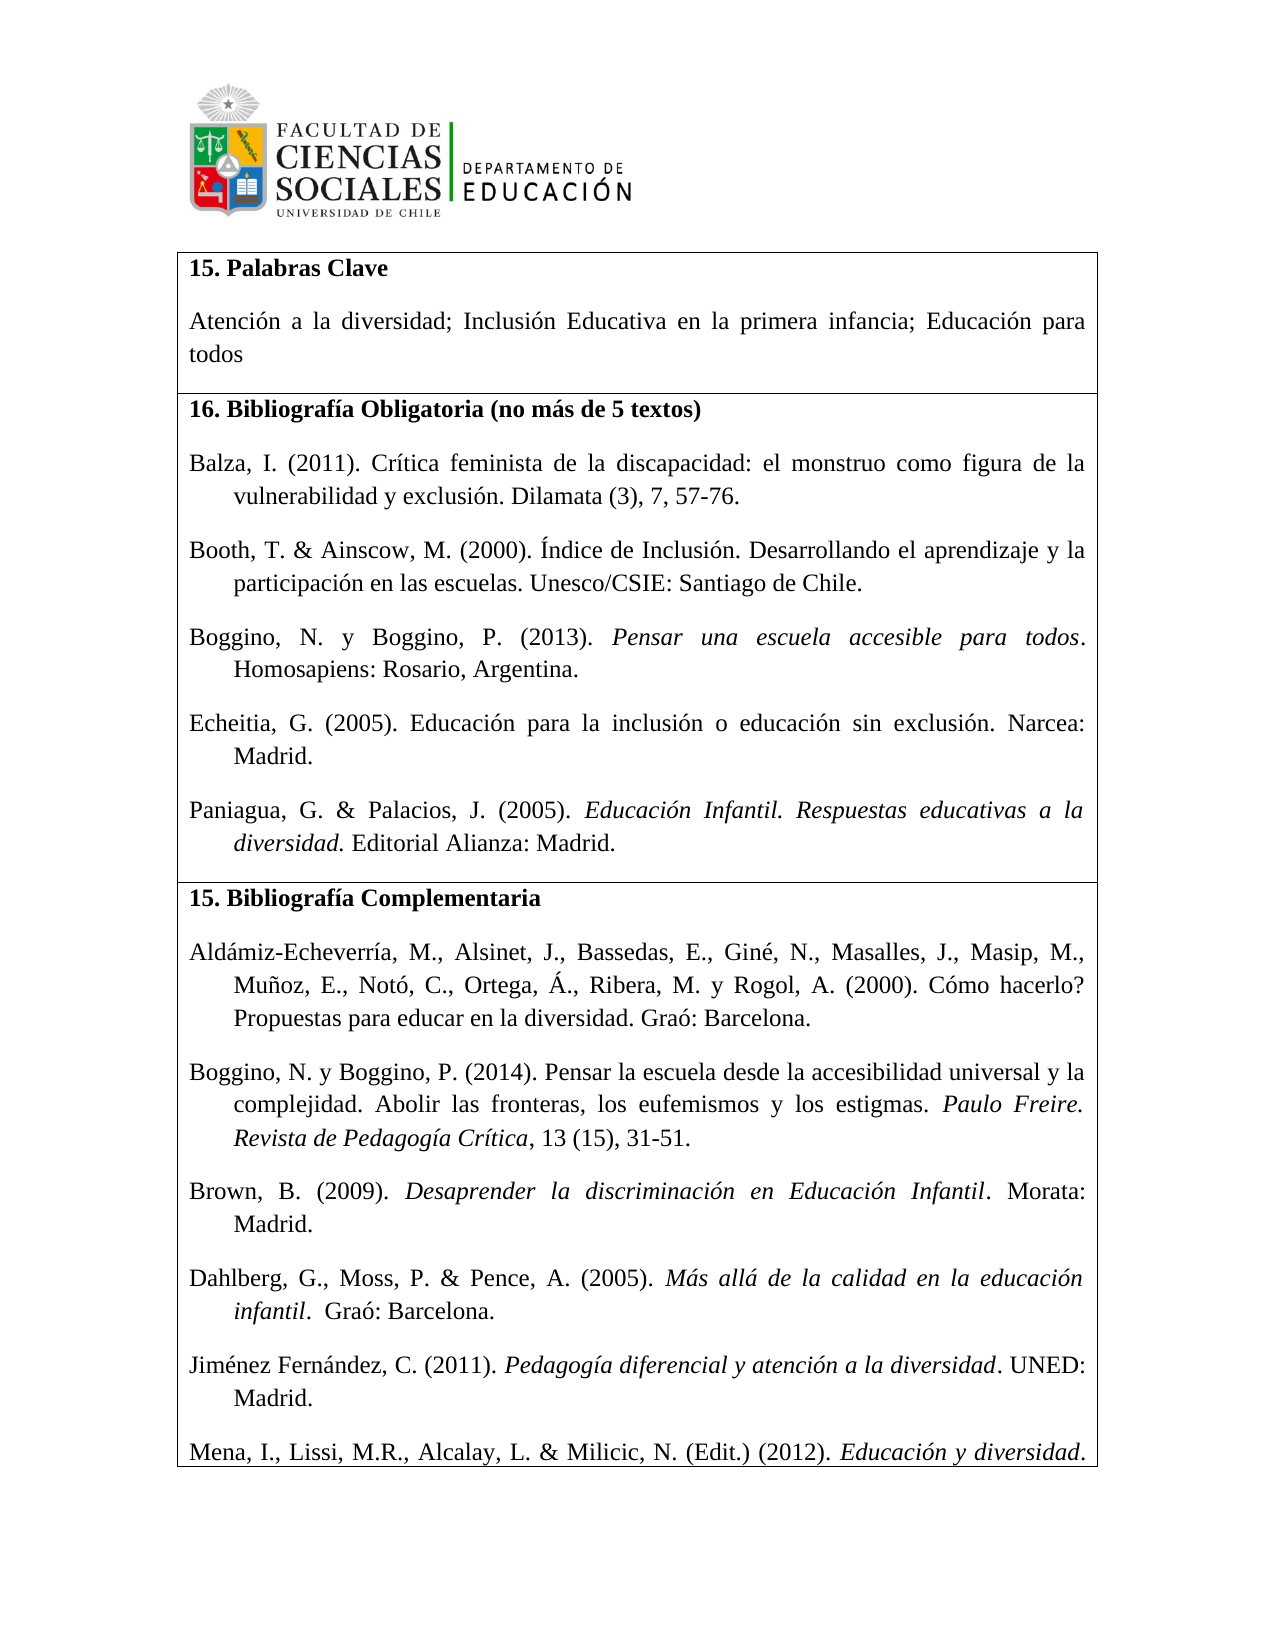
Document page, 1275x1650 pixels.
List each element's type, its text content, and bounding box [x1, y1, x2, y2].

picture [177, 73, 685, 227]
table_cell 15. Palabras Clave Atención a la diversidad; Inclusión Educativa en la primera infancia; Educación para todos [178, 253, 1097, 393]
table_cell 16. Bibliografía Obligatoria (no más de 5 textos) Balza, I. (2011). Crítica feminista de la discapacidad: el monstruo como figura de la vulnerabilidad y exclusión. Dilamata (3), 7, 57-76. Booth, T. & Ainscow, M. (2000). Índice de Inclusión. Desarrollando el aprendizaje y la participación en las escuelas. Unesco/CSIE: Santiago de Chile. Boggino, N. y Boggino, P. (2013). Pensar una escuela accesible para todos. Homosapiens: Rosario, Argentina. Echeitia, G. (2005). Educación para la inclusión o educación sin exclusión. Narcea: Madrid. Paniagua, G. & Palacios, J. (2005). Educación Infantil. Respuestas educativas a la diversidad. Editorial Alianza: Madrid. [178, 394, 1097, 882]
